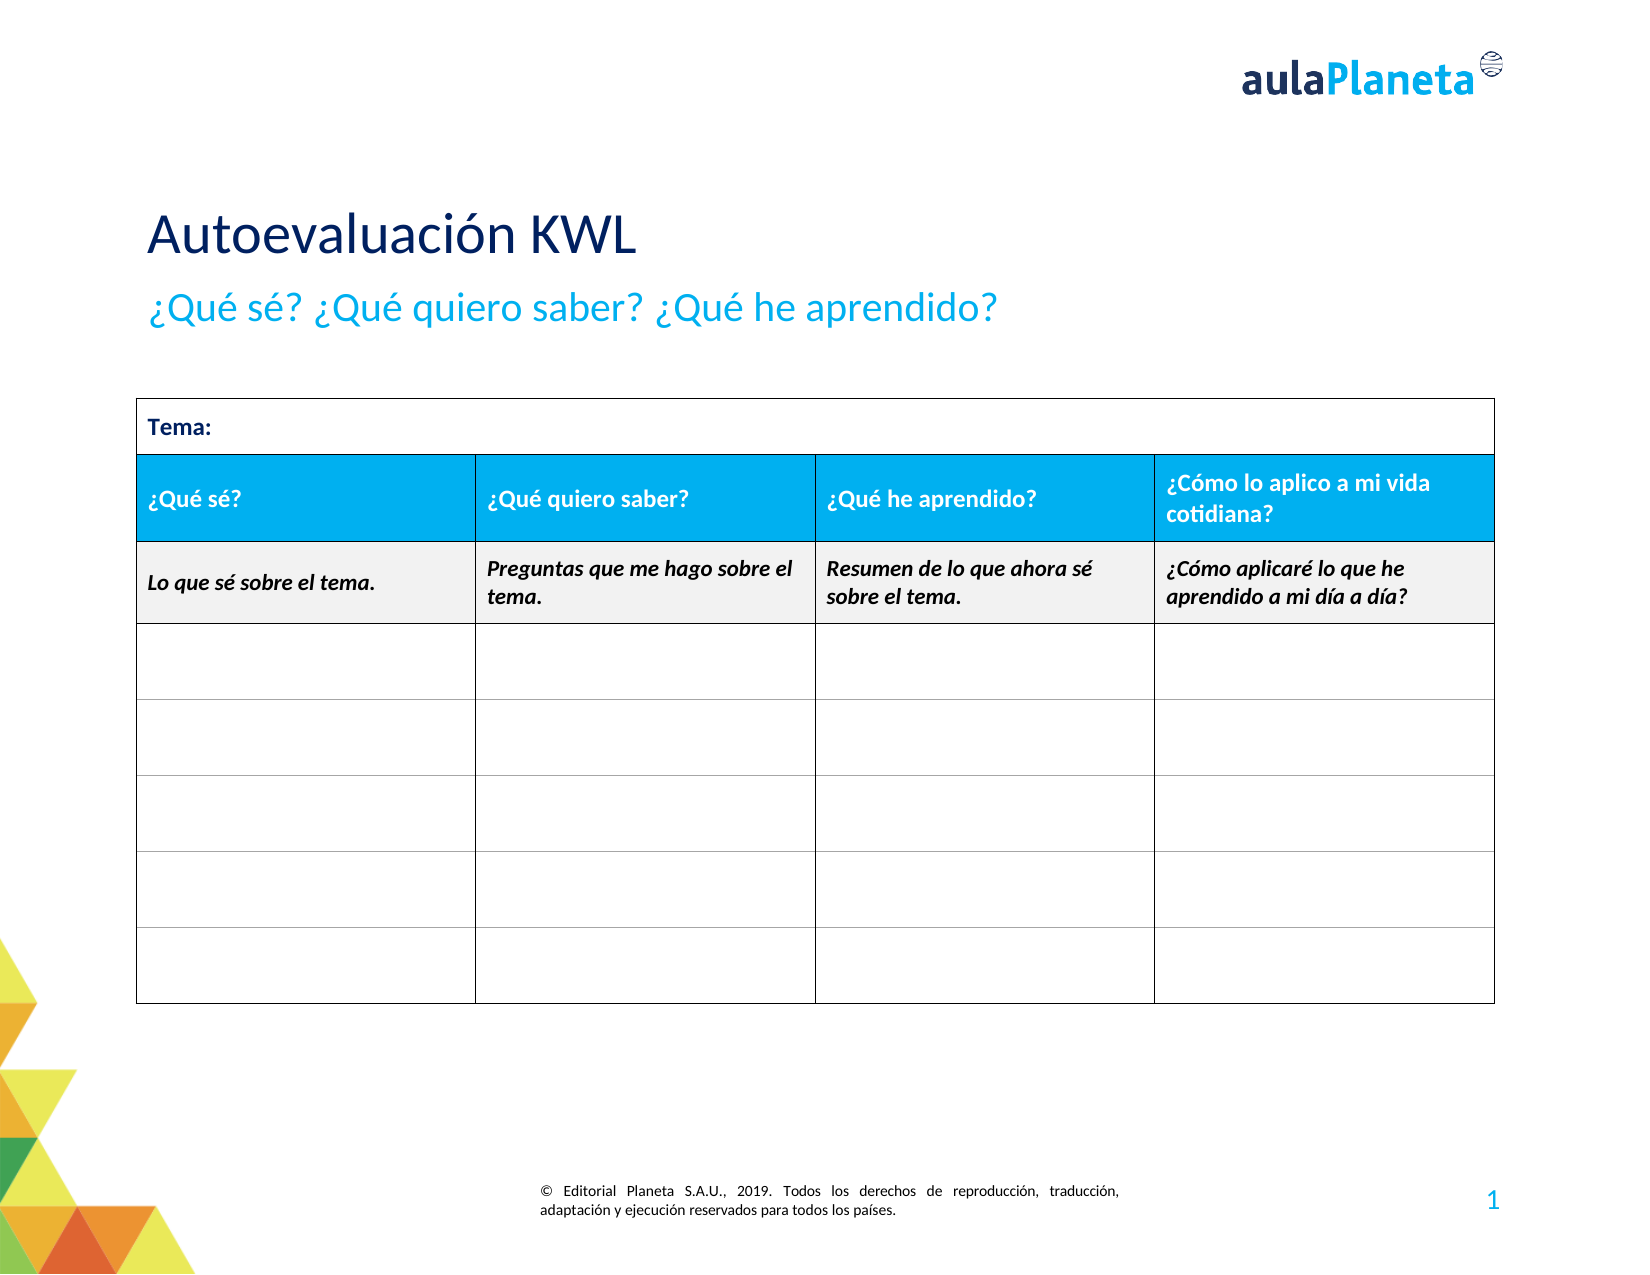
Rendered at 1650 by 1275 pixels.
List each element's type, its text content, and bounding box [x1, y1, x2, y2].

table_cell ¿Cómo lo aplico a mi vida cotidiana? [1155, 455, 1494, 541]
table_cell [816, 928, 1154, 1003]
picture [1395, 78, 1402, 95]
table_cell [1155, 928, 1494, 1003]
table_cell [816, 700, 1154, 775]
table_cell [1155, 776, 1494, 851]
table_cell [137, 624, 475, 699]
picture [1335, 69, 1341, 77]
table_cell [476, 700, 815, 775]
table_cell Resumen de lo que ahora sé sobre el tema. [816, 542, 1154, 623]
table_cell [476, 852, 815, 927]
table_cell ¿Qué he aprendido? [816, 455, 1154, 541]
table_cell [137, 928, 475, 1003]
table_cell ¿Qué quiero saber? [476, 455, 815, 541]
subtitle Autoevaluación KWL [148, 197, 1502, 268]
picture [1242, 51, 1503, 95]
table_cell [476, 928, 815, 1003]
table_cell ¿Cómo aplicaré lo que he aprendido a mi día a día? [1155, 542, 1494, 623]
table_cell [137, 700, 475, 775]
table_header Tema: [137, 399, 1494, 454]
table_cell [1155, 700, 1494, 775]
table_cell [137, 776, 475, 851]
table_cell Lo que sé sobre el tema. [137, 542, 475, 623]
table_cell Preguntas que me hago sobre el tema. [476, 542, 815, 623]
table_cell [137, 852, 475, 927]
table_cell [816, 852, 1154, 927]
table_cell [476, 624, 815, 699]
table_cell [476, 776, 815, 851]
table_cell ¿Qué sé? [137, 455, 475, 541]
table_cell [1155, 852, 1494, 927]
picture [0, 937, 197, 1274]
table_cell [816, 624, 1154, 699]
subtitle ¿Qué sé? ¿Qué quiero saber? ¿Qué he aprendido? [148, 281, 1502, 332]
table_cell [816, 776, 1154, 851]
table_cell [1155, 624, 1494, 699]
